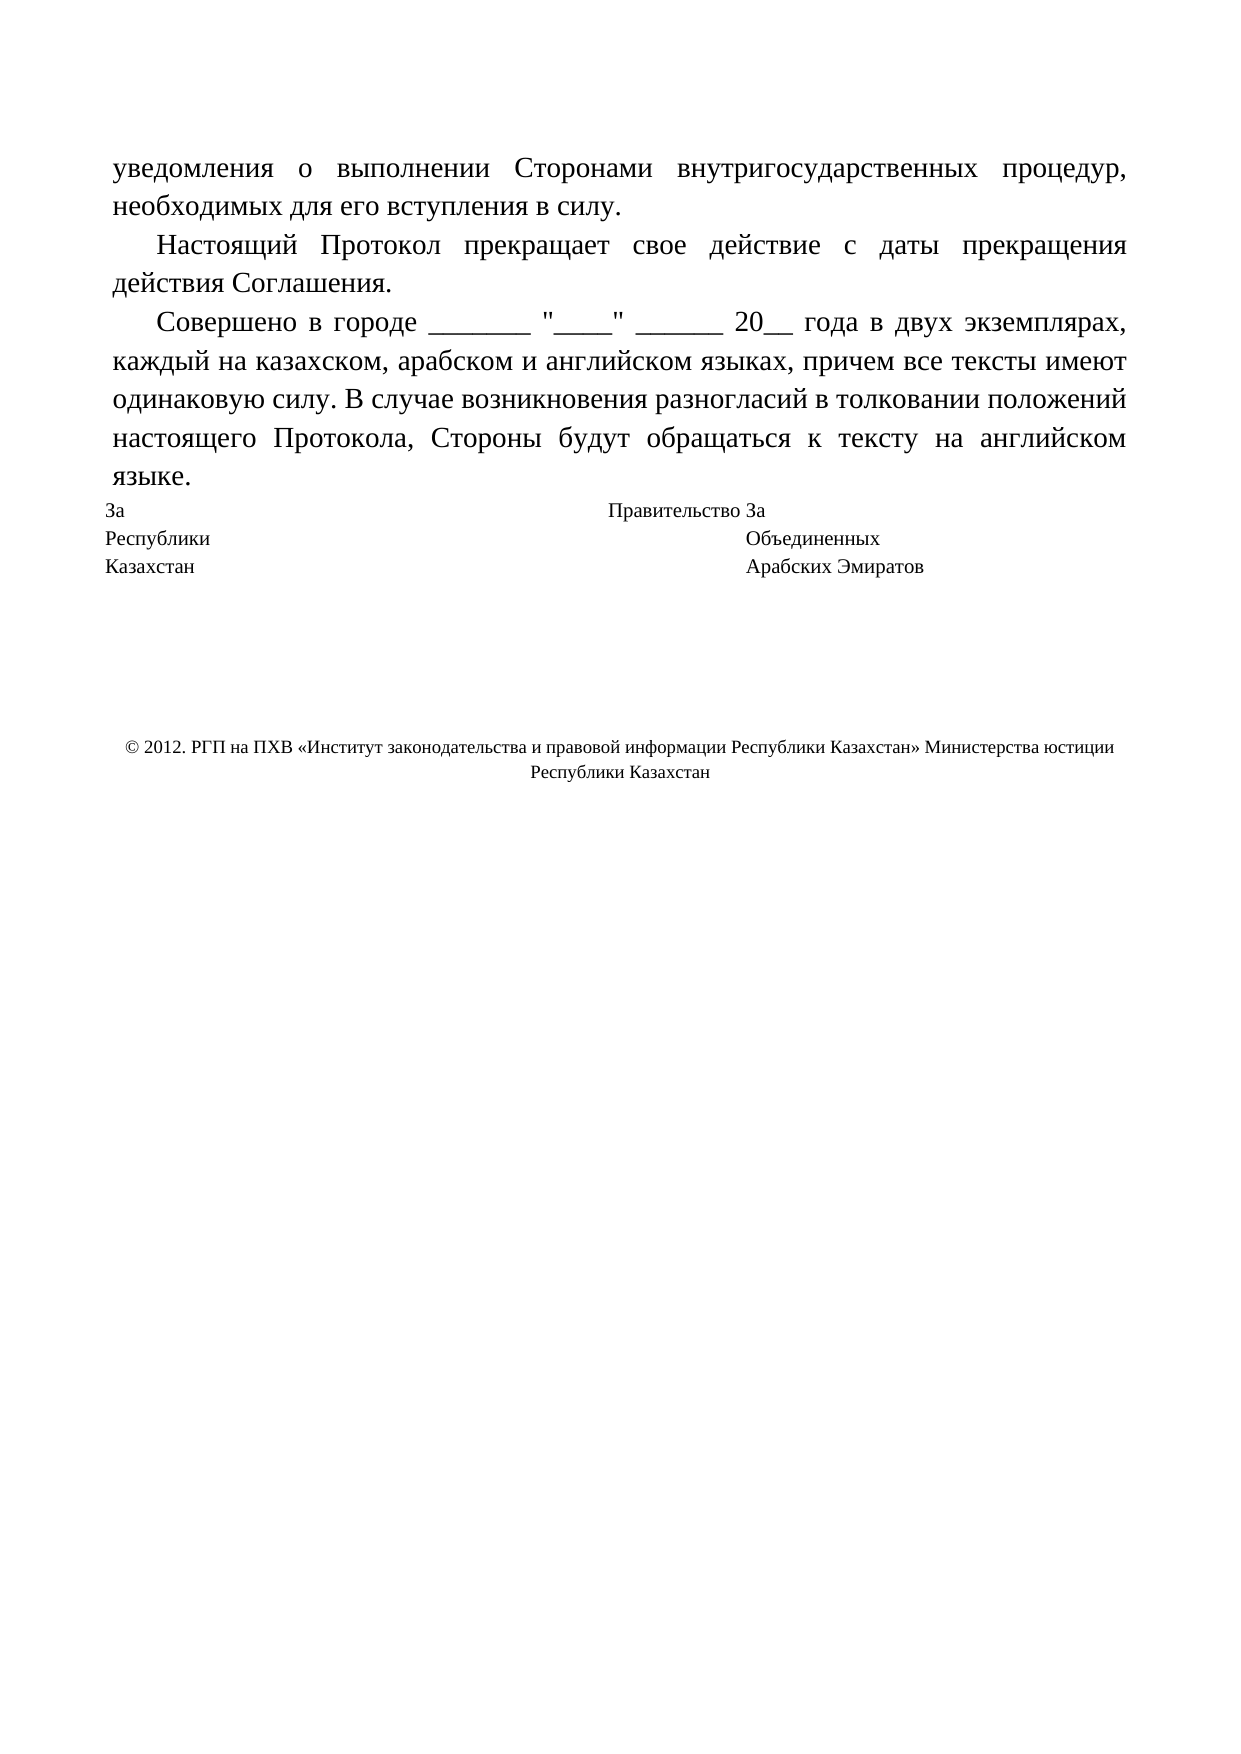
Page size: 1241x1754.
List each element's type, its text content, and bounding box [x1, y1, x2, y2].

table_header За Правительство Объединенных Арабских Эмиратов [742, 497, 1240, 585]
text Совершено в городе _______ "____" ______ 20__ года в двух экземплярах, каждый на казахском, арабском и английском языках, причем все тексты имеют одинаковую силу. В случае возникновения разногласий в толковании положений настоящего Протокола, Стороны будут обращаться к тексту на английском языке. [112, 304, 1128, 492]
table_header За Правительство Республики Казахстан [101, 497, 742, 585]
text Настоящий Протокол прекращает свое действие с даты прекращения действия Соглашения. [112, 227, 1128, 299]
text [112, 150, 1128, 222]
text © 2012. РГП на ПХВ «Институт законодательства и правовой информации Республики Казахстан» Министерства юстиции Республики Казахстан [112, 736, 1128, 783]
